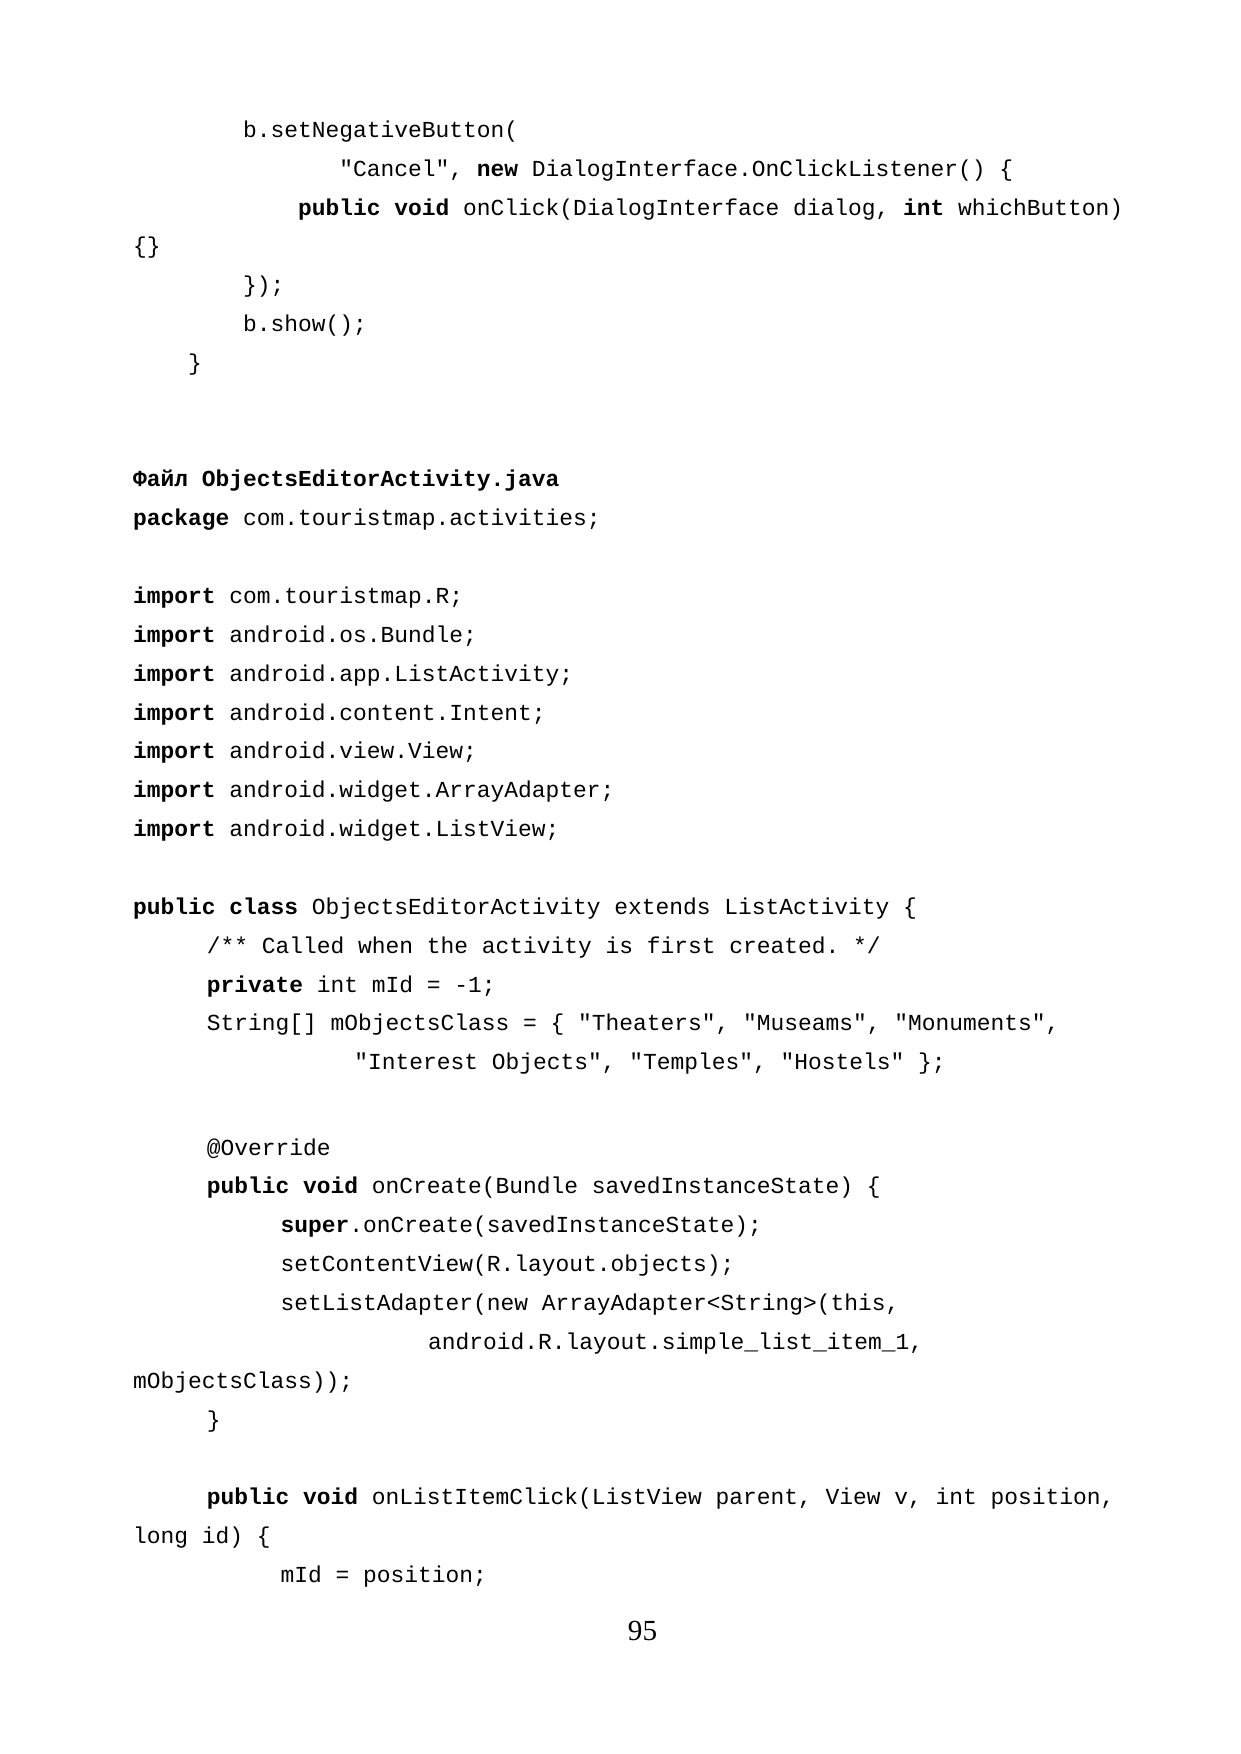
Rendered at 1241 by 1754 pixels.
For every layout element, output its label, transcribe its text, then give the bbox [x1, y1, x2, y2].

text import android.content.Intent; [133, 701, 1152, 727]
text private int mId = -1; [133, 973, 1152, 999]
text public void onListItemClick(ListView parent, View v, int position, long id) { [133, 1486, 1152, 1550]
text } [133, 351, 1152, 377]
text import android.os.Bundle; [133, 623, 1152, 649]
text import android.app.ListActivity; [133, 662, 1152, 688]
text b.setNegativeButton( [133, 118, 1152, 144]
text super.onCreate(savedInstanceState); [133, 1214, 1152, 1239]
text setListAdapter(new ArrayAdapter<String>(this, [133, 1291, 1152, 1317]
text mId = position; [133, 1563, 1152, 1589]
text @Override [133, 1136, 1152, 1162]
text import android.widget.ListView; [133, 817, 1152, 843]
text "Cancel", new DialogInterface.OnClickListener() { [133, 157, 1152, 183]
text } [133, 1408, 1152, 1434]
text public class ObjectsEditorActivity extends ListActivity { [133, 895, 1152, 921]
text String[] mObjectsClass = { "Theaters", "Museams", "Monuments", [133, 1012, 1152, 1038]
text package com.touristmap.activities; [133, 507, 1152, 533]
text import android.widget.ArrayAdapter; [133, 779, 1152, 804]
text import android.view.View; [133, 740, 1152, 766]
text }); [133, 273, 1152, 299]
text Файл ObjectsEditorActivity.java [133, 468, 1152, 494]
text /** Called when the activity is first created. */ [133, 934, 1152, 960]
text import com.touristmap.R; [133, 584, 1152, 610]
text public void onClick(DialogInterface dialog, int whichButton) {} [133, 196, 1152, 261]
text setContentView(R.layout.objects); [133, 1252, 1152, 1278]
text android.R.layout.simple_list_item_1, mObjectsClass)); [133, 1330, 1152, 1395]
text public void onCreate(Bundle savedInstanceState) { [133, 1175, 1152, 1201]
text "Interest Objects", "Temples", "Hostels" }; [133, 1051, 1152, 1077]
text b.show(); [133, 312, 1152, 338]
